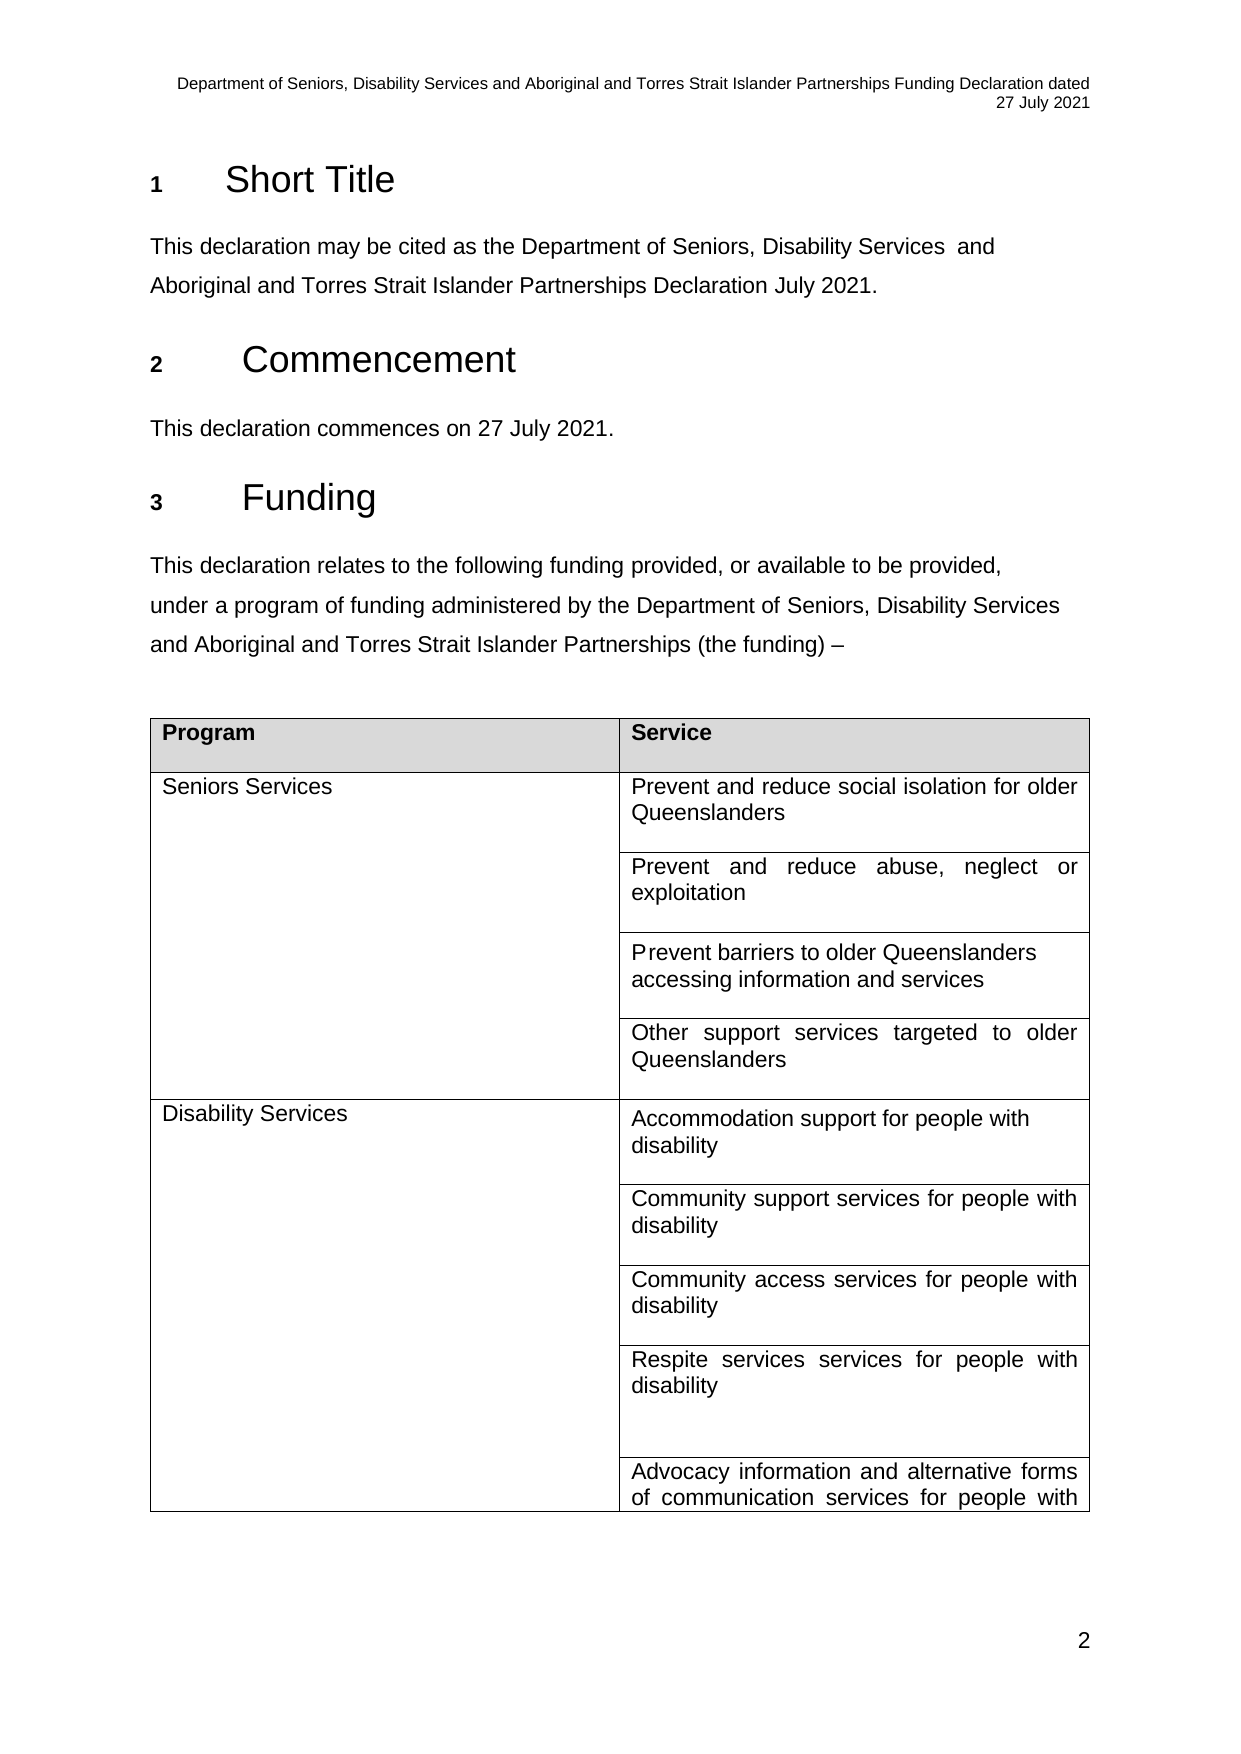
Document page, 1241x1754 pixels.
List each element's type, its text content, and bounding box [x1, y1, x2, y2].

table_header Program [151, 719, 619, 772]
subtitle Funding [150, 475, 1090, 518]
table_header Service [620, 719, 1089, 772]
text This declaration commences on 27 July 2021. [150, 415, 1090, 441]
table_cell Seniors Services [151, 773, 619, 1098]
table_cell Community access services for people with disability [620, 1266, 1089, 1344]
table_cell Prevent barriers to older Queenslanders accessing information and services [620, 933, 1089, 1018]
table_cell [620, 1458, 1089, 1511]
table_cell Disability Services [151, 1100, 619, 1511]
table_cell Other support services targeted to older Queenslanders [620, 1019, 1089, 1098]
table_cell Respite services services for people with disability [620, 1346, 1089, 1457]
table_cell Prevent and reduce abuse, neglect or exploitation [620, 853, 1089, 932]
table_cell Community support services for people with disability [620, 1185, 1089, 1264]
subtitle Short Title [150, 158, 1090, 201]
text This declaration may be cited as the Department of Seniors, Disability Services and Aboriginal and Torres Strait Islander Partnerships Declaration July 2021. [150, 233, 1066, 298]
subtitle Commencement [150, 337, 1090, 381]
text This declaration relates to the following funding provided, or available to be provided, under a program of funding administered by the Department of Seniors, Disability Services and Aboriginal and Torres Strait Islander Partnerships (the funding) – [150, 552, 1070, 658]
table_cell Accommodation support for people with disability [620, 1100, 1089, 1184]
table_cell Prevent and reduce social isolation for older Queenslanders [620, 773, 1089, 852]
